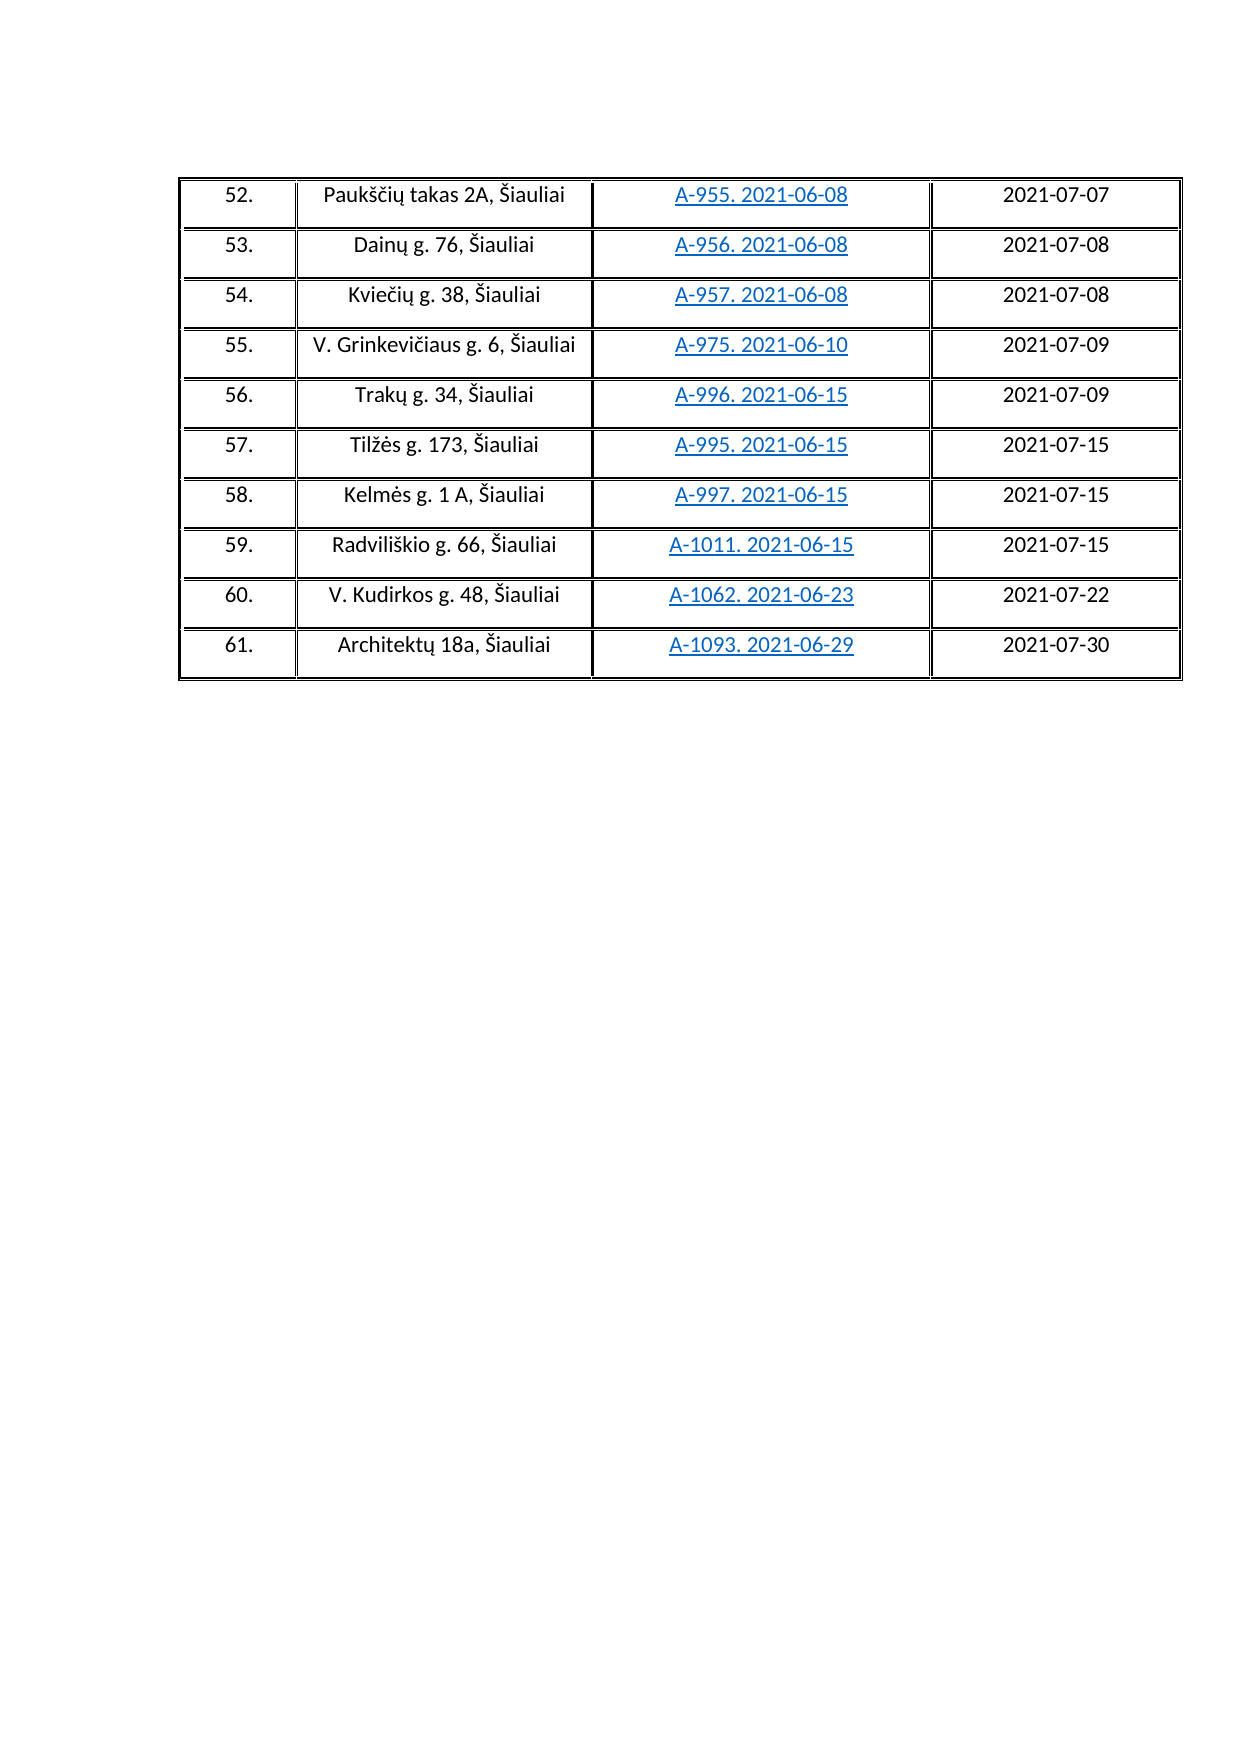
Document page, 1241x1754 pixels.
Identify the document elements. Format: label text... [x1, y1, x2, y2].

table_cell [181, 377, 295, 427]
table_cell V. Kudirkos g. 48, Šiauliai [298, 581, 591, 627]
table_cell Trakų g. 34, Šiauliai [298, 381, 591, 427]
table_cell 2021-07-09 [933, 327, 1180, 377]
table_cell A-1062. 2021-06-23 [594, 581, 929, 627]
table_cell Tilžės g. 173, Šiauliai [298, 431, 591, 477]
table_cell [181, 527, 295, 577]
table_cell 2021-07-22 [933, 577, 1180, 627]
table_cell Radviliškio g. 66, Šiauliai [298, 531, 591, 577]
table_cell [181, 577, 295, 627]
table_cell Kelmės g. 1 A, Šiauliai [298, 481, 591, 527]
table_cell [181, 181, 297, 227]
table_cell [181, 627, 297, 677]
table_cell A-957. 2021-06-08 [594, 281, 929, 327]
table_cell 2021-07-09 [933, 377, 1180, 427]
table_cell 2021-07-08 [933, 227, 1180, 277]
table_cell [181, 477, 295, 527]
table_cell A-995. 2021-06-15 [594, 431, 929, 477]
table_cell Kviečių g. 38, Šiauliai [298, 281, 591, 327]
table_cell A-1093. 2021-06-29 [592, 627, 931, 677]
table_cell [181, 427, 295, 477]
table_cell 2021-07-30 [931, 627, 1180, 677]
table_cell 2021-07-08 [933, 277, 1180, 327]
table_cell A-955. 2021-06-08 [592, 179, 931, 227]
table_cell Architektų 18a, Šiauliai [297, 631, 592, 677]
table_cell A-975. 2021-06-10 [594, 331, 929, 377]
table_cell A-956. 2021-06-08 [594, 231, 929, 277]
table_cell 2021-07-15 [933, 527, 1180, 577]
table_cell 2021-07-15 [933, 427, 1180, 477]
table_cell [181, 327, 295, 377]
table_cell V. Grinkevičiaus g. 6, Šiauliai [298, 331, 591, 377]
table_cell 2021-07-15 [933, 477, 1180, 527]
table_cell A-1011. 2021-06-15 [594, 531, 929, 577]
table_cell 2021-07-07 [931, 181, 1179, 227]
table_cell A-996. 2021-06-15 [594, 381, 929, 427]
table_cell Dainų g. 76, Šiauliai [298, 231, 591, 277]
table_cell A-997. 2021-06-15 [594, 481, 929, 527]
table_cell Paukščių takas 2A, Šiauliai [297, 179, 592, 227]
table_cell [181, 227, 295, 277]
table_cell [181, 277, 295, 327]
